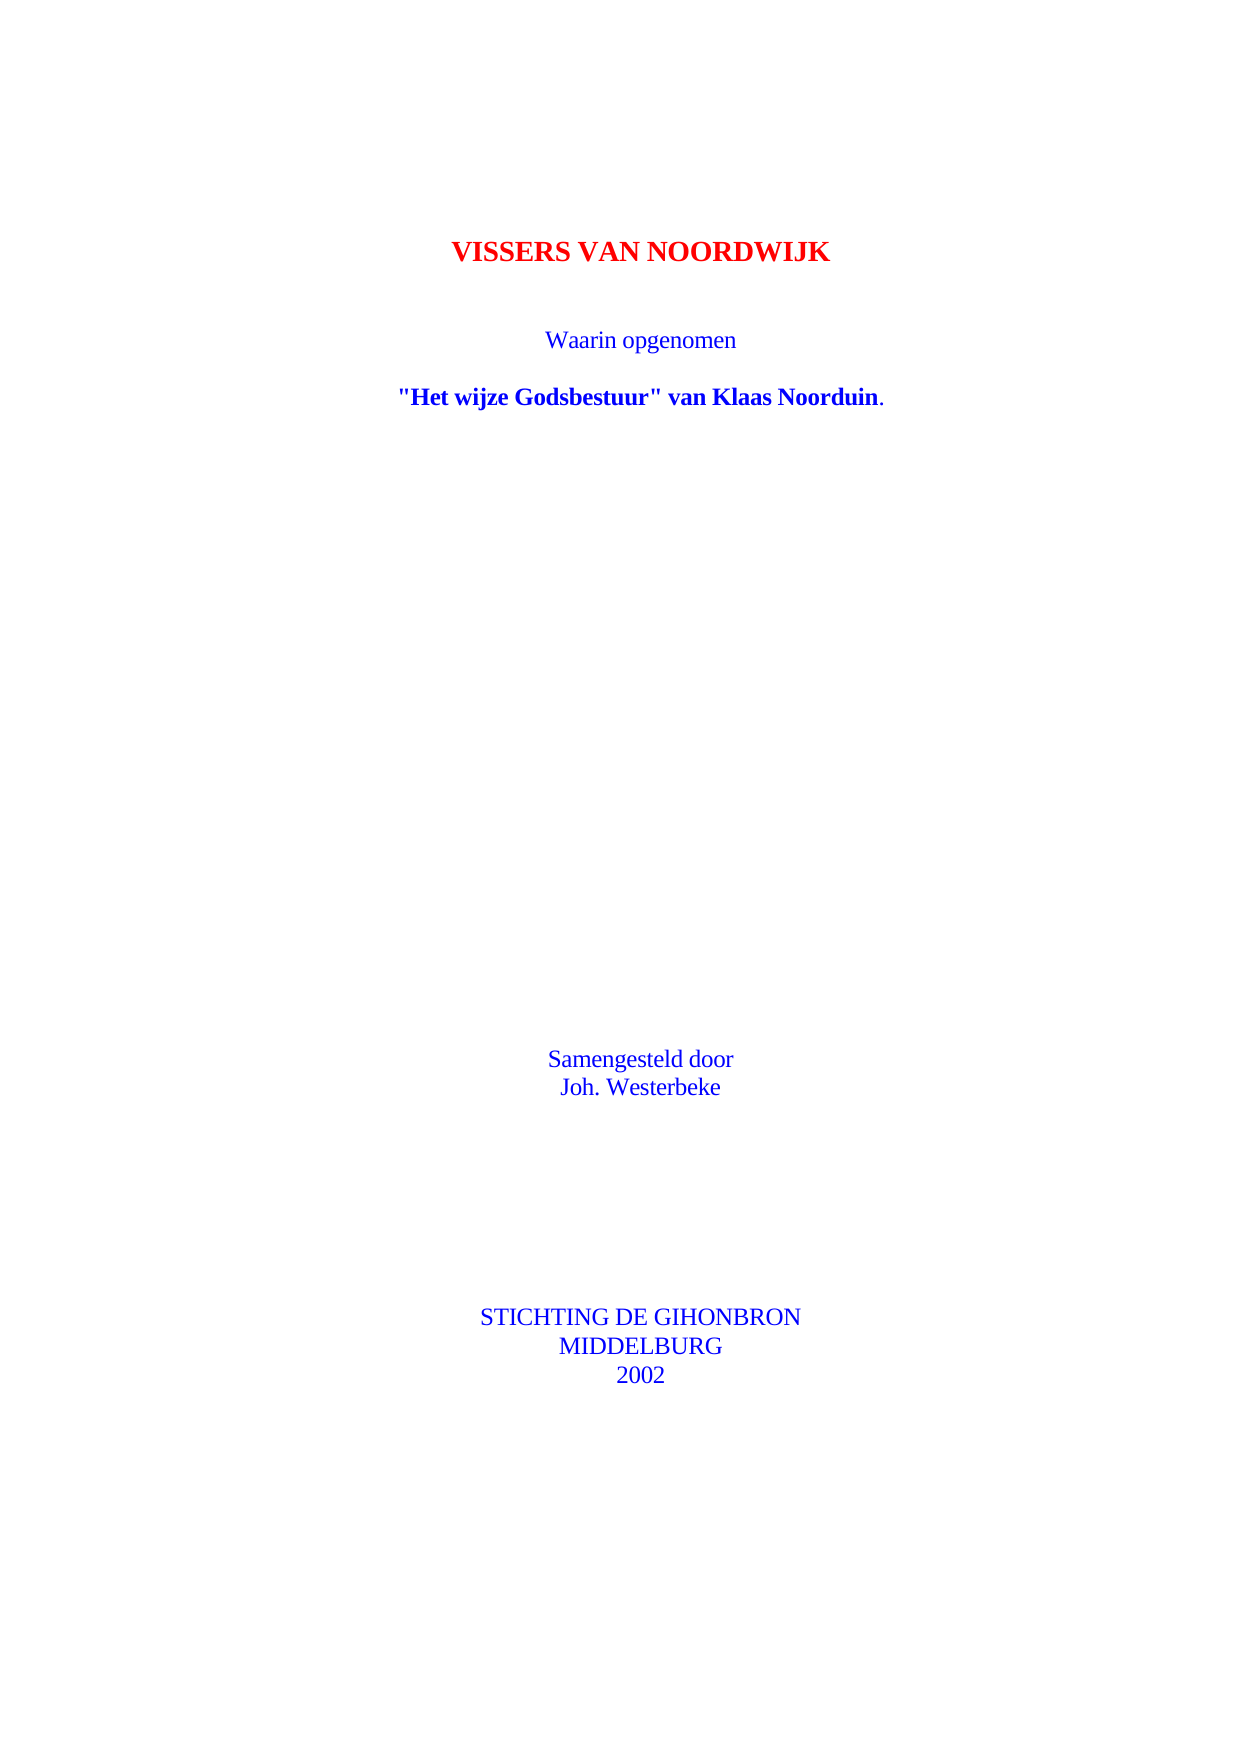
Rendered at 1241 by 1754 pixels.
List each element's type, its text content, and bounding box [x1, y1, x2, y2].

text Samengesteld door [207, 1044, 1075, 1072]
subtitle VISSERS VAN NOORDWIJK [207, 234, 1075, 267]
text Waarin opgenomen [207, 325, 1075, 354]
text "Het wijze Godsbestuur" van Klaas Noorduin. [207, 382, 1075, 411]
text STICHTING DE GIHONBRON [207, 1302, 1075, 1331]
text 2002 [207, 1360, 1075, 1389]
text MIDDELBURG [207, 1331, 1075, 1360]
text Joh. Westerbeke [207, 1072, 1075, 1101]
